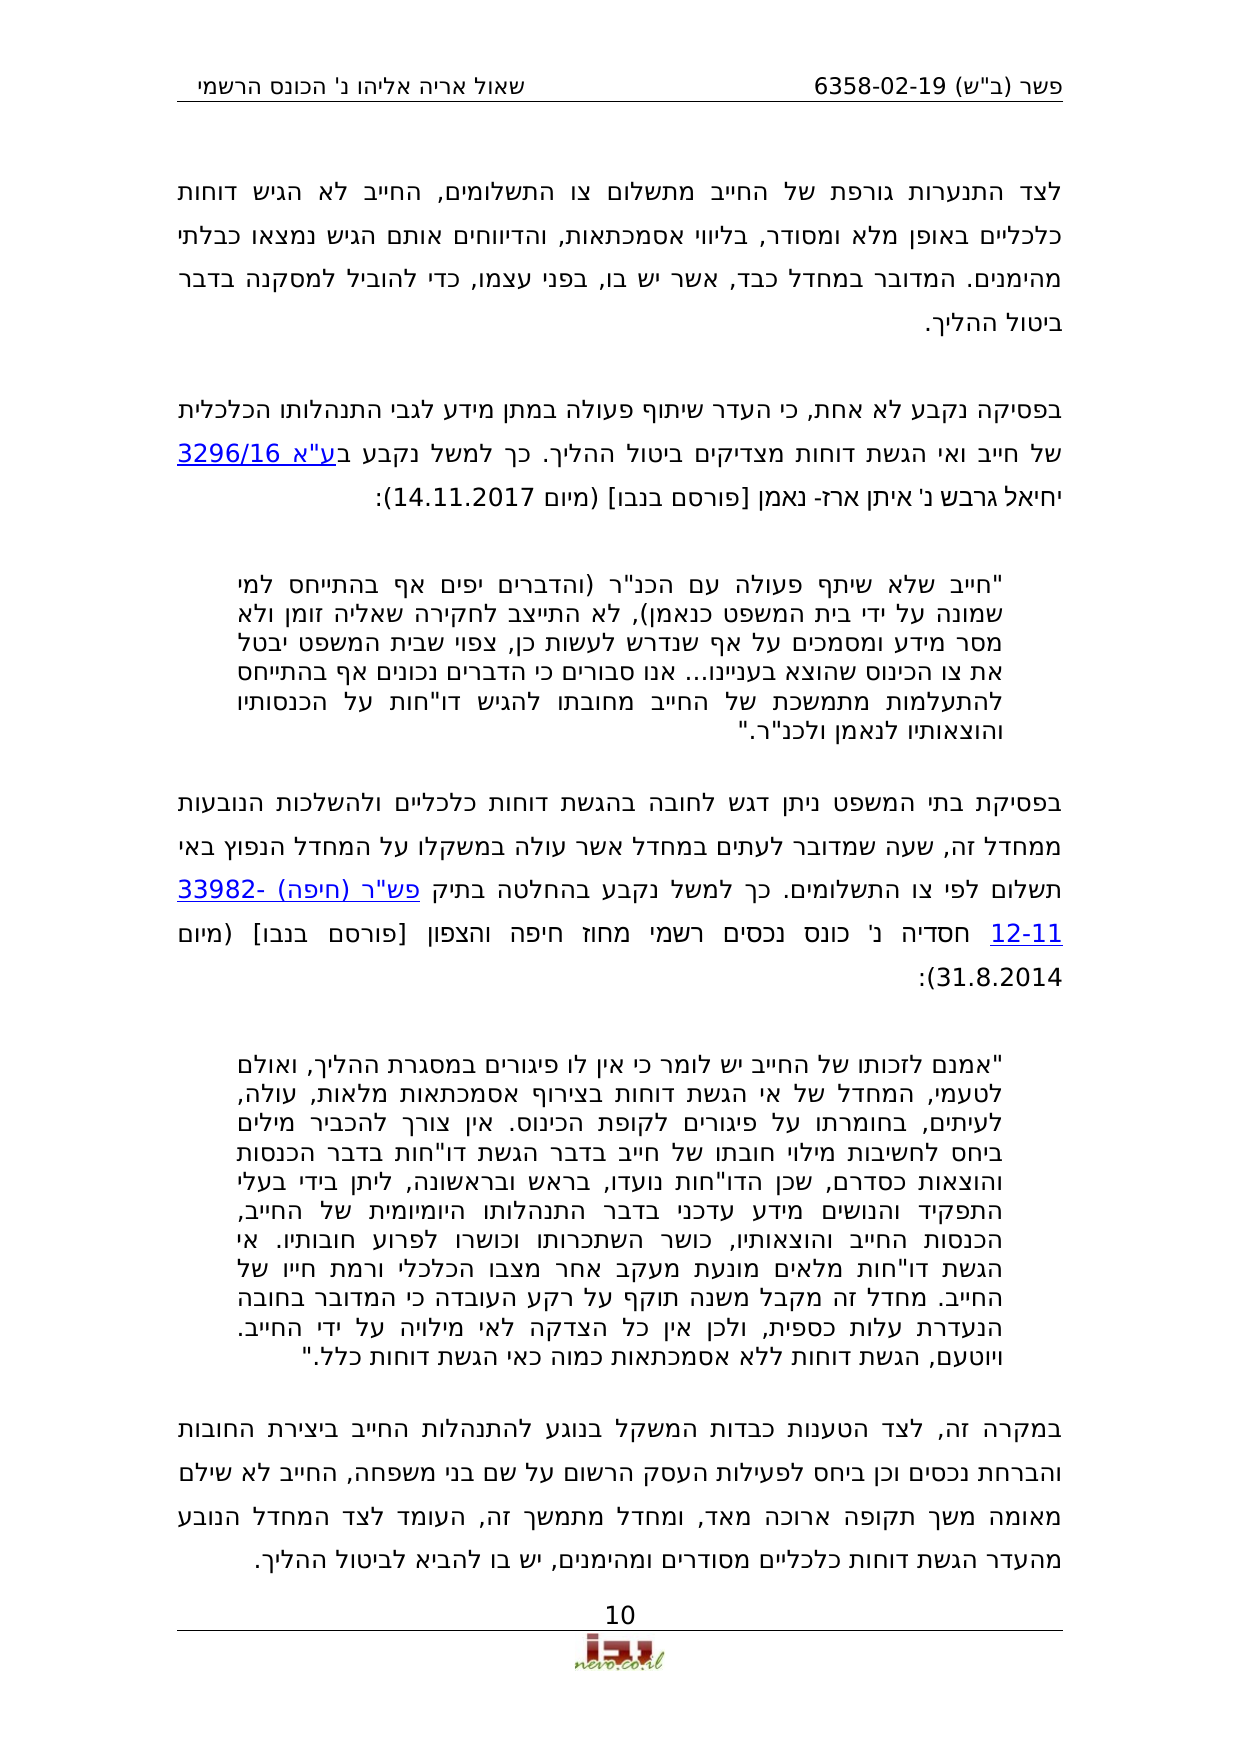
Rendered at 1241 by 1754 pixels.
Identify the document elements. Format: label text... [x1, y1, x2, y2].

text בפסיקת בתי המשפט ניתן דגש לחובה בהגשת דוחות כלכליים ולהשלכות הנובעות ממחדל זה, שעה שמדובר לעתים במחדל אשר עולה במשקלו על המחדל הנפוץ באי תשלום לפי צו התשלומים. כך למשל נקבע בהחלטה בתיק פש"ר (חיפה) 33982-12-11 חסדיה נ' כונס נכסים רשמי מחוז חיפה והצפון [פורסם בנבו] (מיום 31.8.2014): [177, 788, 1063, 992]
text "אמנם לזכותו של החייב יש לומר כי אין לו פיגורים במסגרת ההליך, ואולם לטעמי, המחדל של אי הגשת דוחות בצירוף אסמכתאות מלאות, עולה, לעיתים, בחומרתו על פיגורים לקופת הכינוס. אין צורך להכביר מילים ביחס לחשיבות מילוי חובתו של חייב בדבר הגשת דו"חות בדבר הכנסות והוצאות כסדרם, שכן הדו"חות נועדו, בראש ובראשונה, ליתן בידי בעלי התפקיד והנושים מידע עדכני בדבר התנהלותו היומיומית של החייב, הכנסות החייב והוצאותיו, כושר השתכרותו וכושרו לפרוע חובותיו. אי הגשת דו"חות מלאים מונעת מעקב אחר מצבו הכלכלי ורמת חייו של החייב. מחדל זה מקבל משנה תוקף על רקע העובדה כי המדובר בחובה הנעדרת עלות כספית, ולכן אין כל הצדקה לאי מילויה על ידי החייב. ויוטעם, הגשת דוחות ללא אסמכתאות כמוה כאי הגשת דוחות כלל." [236, 1050, 1004, 1371]
text לצד התנערות גורפת של החייב מתשלום צו התשלומים, החייב לא הגיש דוחות כלכליים באופן מלא ומסודר, בליווי אסמכתאות, והדיווחים אותם הגיש נמצאו כבלתי מהימנים. המדובר במחדל כבד, אשר יש בו, בפני עצמו, כדי להוביל למסקנה בדבר ביטול ההליך. [177, 177, 1063, 338]
text "חייב שלא שיתף פעולה עם הכנ"ר (והדברים יפים אף בהתייחס למי שמונה על ידי בית המשפט כנאמן), לא התייצב לחקירה שאליה זומן ולא מסר מידע ומסמכים על אף שנדרש לעשות כן, צפוי שבית המשפט יבטל את צו הכינוס שהוצא בעניינו... אנו סבורים כי הדברים נכונים אף בהתייחס להתעלמות מתמשכת של החייב מחובתו להגיש דו"חות על הכנסותיו והוצאותיו לנאמן ולכנ"ר." [236, 570, 1004, 745]
text בפסיקה נקבע לא אחת, כי העדר שיתוף פעולה במתן מידע לגבי התנהלותו הכלכלית של חייב ואי הגשת דוחות מצדיקים ביטול ההליך. כך למשל נקבע בע"א 3296/16 יחיאל גרבש נ' איתן ארז- נאמן [פורסם בנבו] (מיום 14.11.2017): [177, 395, 1063, 512]
text במקרה זה, לצד הטענות כבדות המשקל בנוגע להתנהלות החייב ביצירת החובות והברחת נכסים וכן ביחס לפעילות העסק הרשום על שם בני משפחה, החייב לא שילם מאומה משך תקופה ארוכה מאד, ומחדל מתמשך זה, העומד לצד המחדל הנובע מהעדר הגשת דוחות כלכליים מסודרים ומהימנים, יש בו להביא לביטול ההליך. [177, 1414, 1063, 1574]
picture [574, 1633, 666, 1671]
